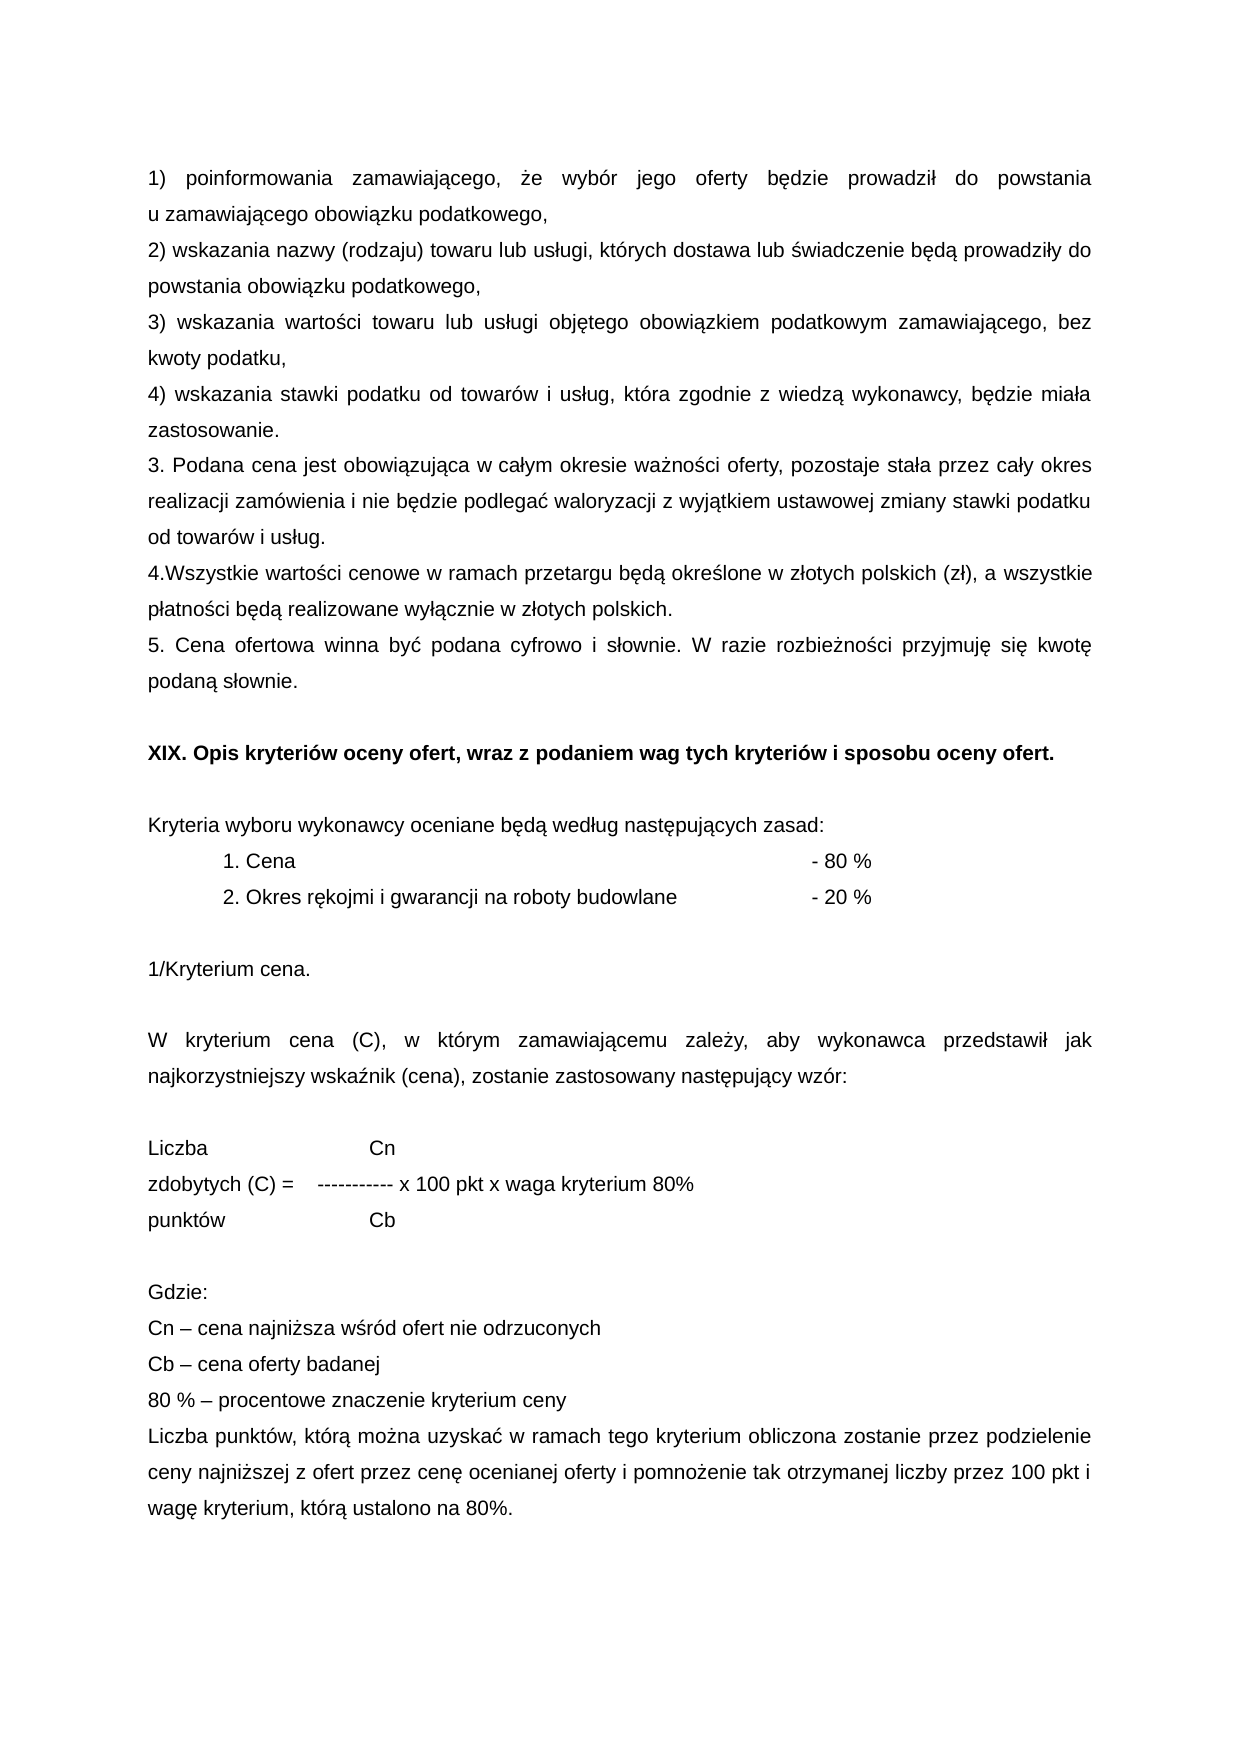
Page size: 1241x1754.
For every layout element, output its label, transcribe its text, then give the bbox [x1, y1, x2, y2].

text Liczba punktów, którą można uzyskać w ramach tego kryterium obliczona zostanie przez podzielenie ceny najniższej z ofert przez cenę ocenianej oferty i pomnożenie tak otrzymanej liczby przez 100 pkt i wagę kryterium, którą ustalono na 80%. [148, 1424, 1093, 1519]
text XIX. Opis kryteriów oceny ofert, wraz z podaniem wag tych kryteriów i sposobu oceny ofert. [148, 741, 1093, 765]
text punktów Cb [148, 1208, 1093, 1232]
text 4.Wszystkie wartości cenowe w ramach przetargu będą określone w złotych polskich (zł), a wszystkie płatności będą realizowane wyłącznie w złotych polskich. [148, 561, 1093, 621]
text 2) wskazania nazwy (rodzaju) towaru lub usługi, których dostawa lub świadczenie będą prowadziły do powstania obowiązku podatkowego, [148, 238, 1093, 298]
text Cn – cena najniższa wśród ofert nie odrzuconych [148, 1316, 1093, 1340]
text Kryteria wyboru wykonawcy oceniane będą według następujących zasad: [148, 813, 1093, 837]
text Gdzie: [148, 1280, 1093, 1304]
text W kryterium cena (C), w którym zamawiającemu zależy, aby wykonawca przedstawił jak najkorzystniejszy wskaźnik (cena), zostanie zastosowany następujący wzór: [148, 1028, 1093, 1088]
text zdobytych (C) = ----------- x 100 pkt x waga kryterium 80% [148, 1172, 1093, 1196]
text 1/Kryterium cena. [148, 956, 1093, 980]
text 1) poinformowania zamawiającego, że wybór jego oferty będzie prowadził do powstania u zamawiającego obowiązku podatkowego, [148, 166, 1093, 226]
text 5. Cena ofertowa winna być podana cyfrowo i słownie. W razie rozbieżności przyjmuję się kwotę podaną słownie. [148, 633, 1093, 693]
text 3. Podana cena jest obowiązująca w całym okresie ważności oferty, pozostaje stała przez cały okres realizacji zamówienia i nie będzie podlegać waloryzacji z wyjątkiem ustawowej zmiany stawki podatku od towarów i usług. [148, 453, 1093, 549]
text Liczba Cn [148, 1136, 1093, 1160]
text Cb – cena oferty badanej [148, 1352, 1093, 1376]
text 3) wskazania wartości towaru lub usługi objętego obowiązkiem podatkowym zamawiającego, bez kwoty podatku, [148, 309, 1093, 369]
text 80 % – procentowe znaczenie kryterium ceny [148, 1388, 1093, 1412]
text 1. Cena - 80 % [223, 849, 1093, 873]
text 2. Okres rękojmi i gwarancji na roboty budowlane - 20 % [223, 884, 1093, 908]
text 4) wskazania stawki podatku od towarów i usług, która zgodnie z wiedzą wykonawcy, będzie miała zastosowanie. [148, 381, 1093, 441]
